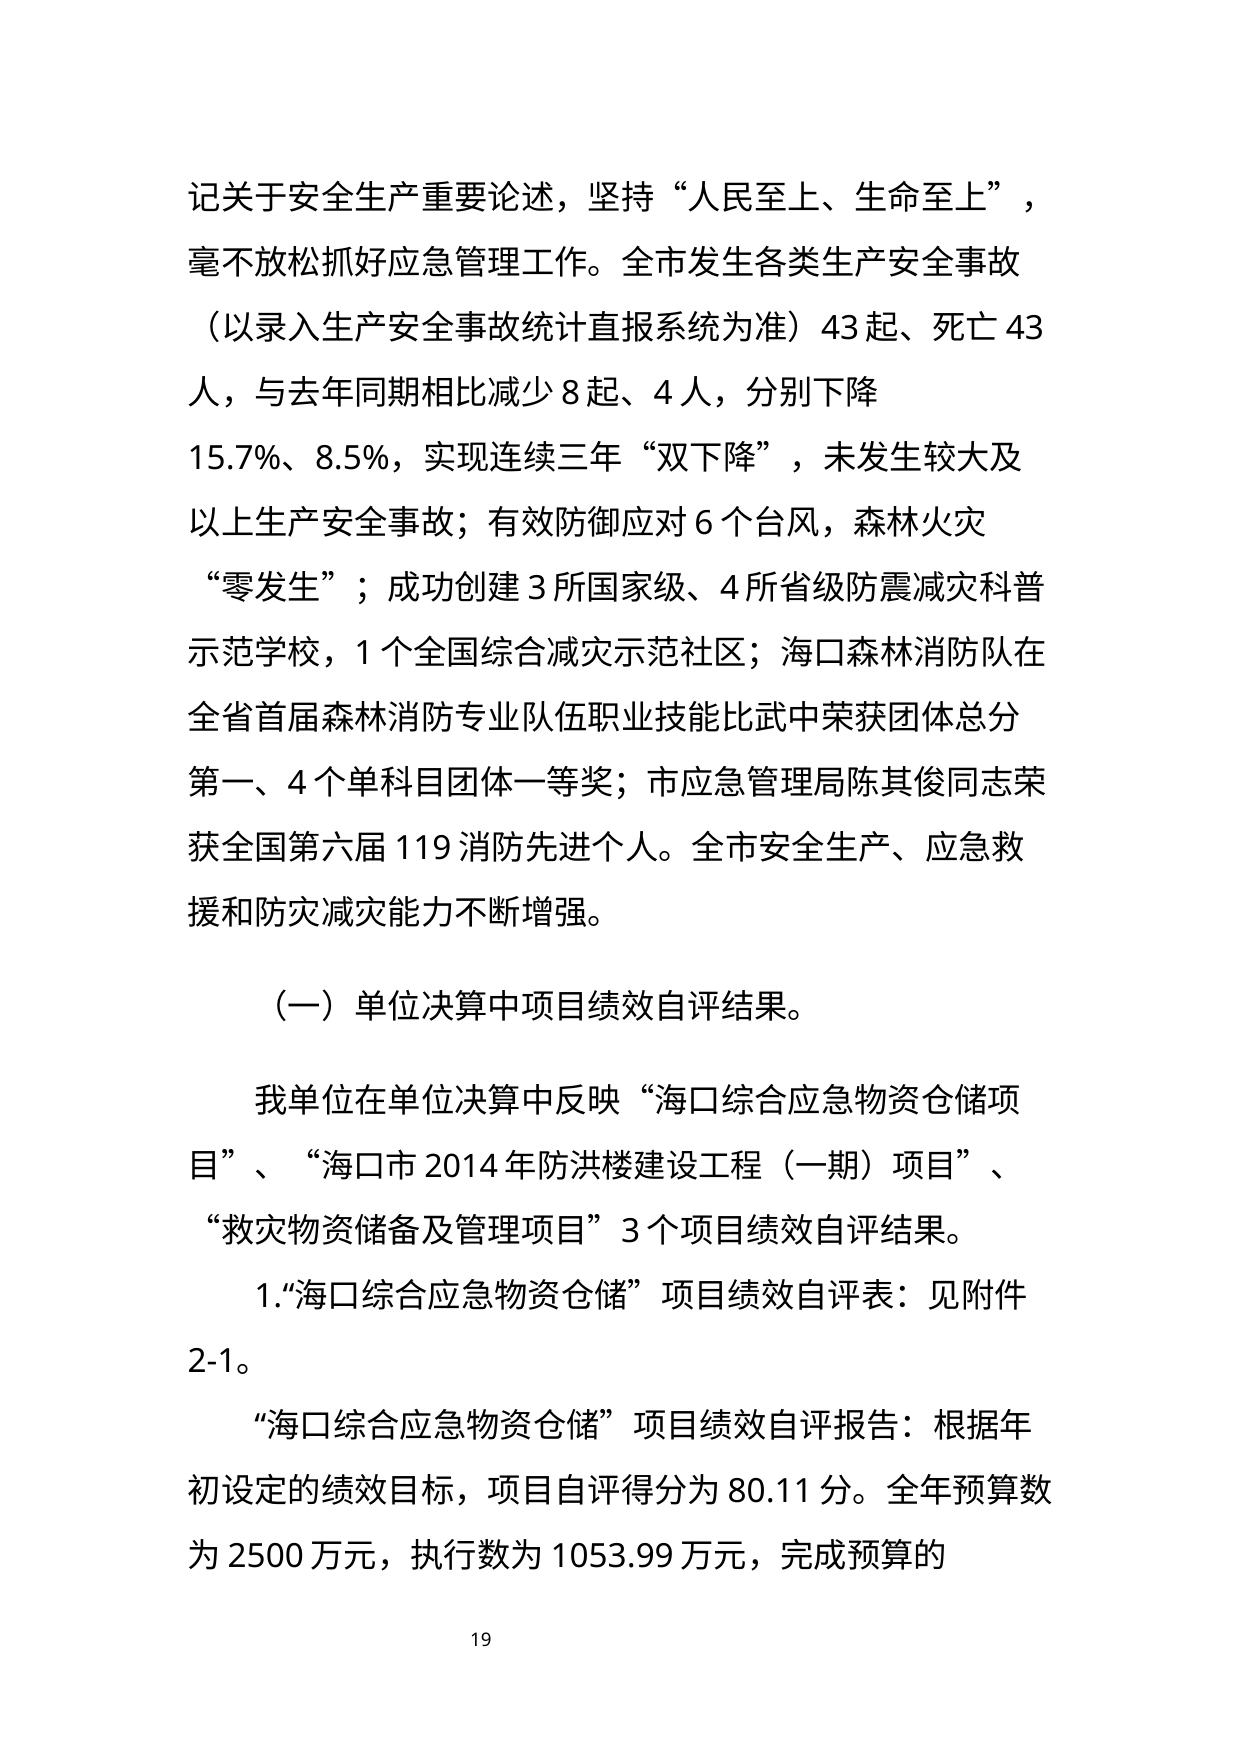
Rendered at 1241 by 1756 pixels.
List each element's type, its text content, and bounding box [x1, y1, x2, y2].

text 我单位在单位决算中反映“海口综合应急物资仓储项目”、“海口市2014年防洪楼建设工程（一期）项目”、“救灾物资储备及管理项目”3个项目绩效自评结果。 [187, 1066, 1053, 1261]
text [187, 1391, 1053, 1586]
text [187, 163, 1053, 943]
text 1.“海口综合应急物资仓储”项目绩效自评表：见附件2-1。 [187, 1261, 1053, 1391]
list 单位决算中项目绩效自评结果。 [187, 972, 1053, 1037]
